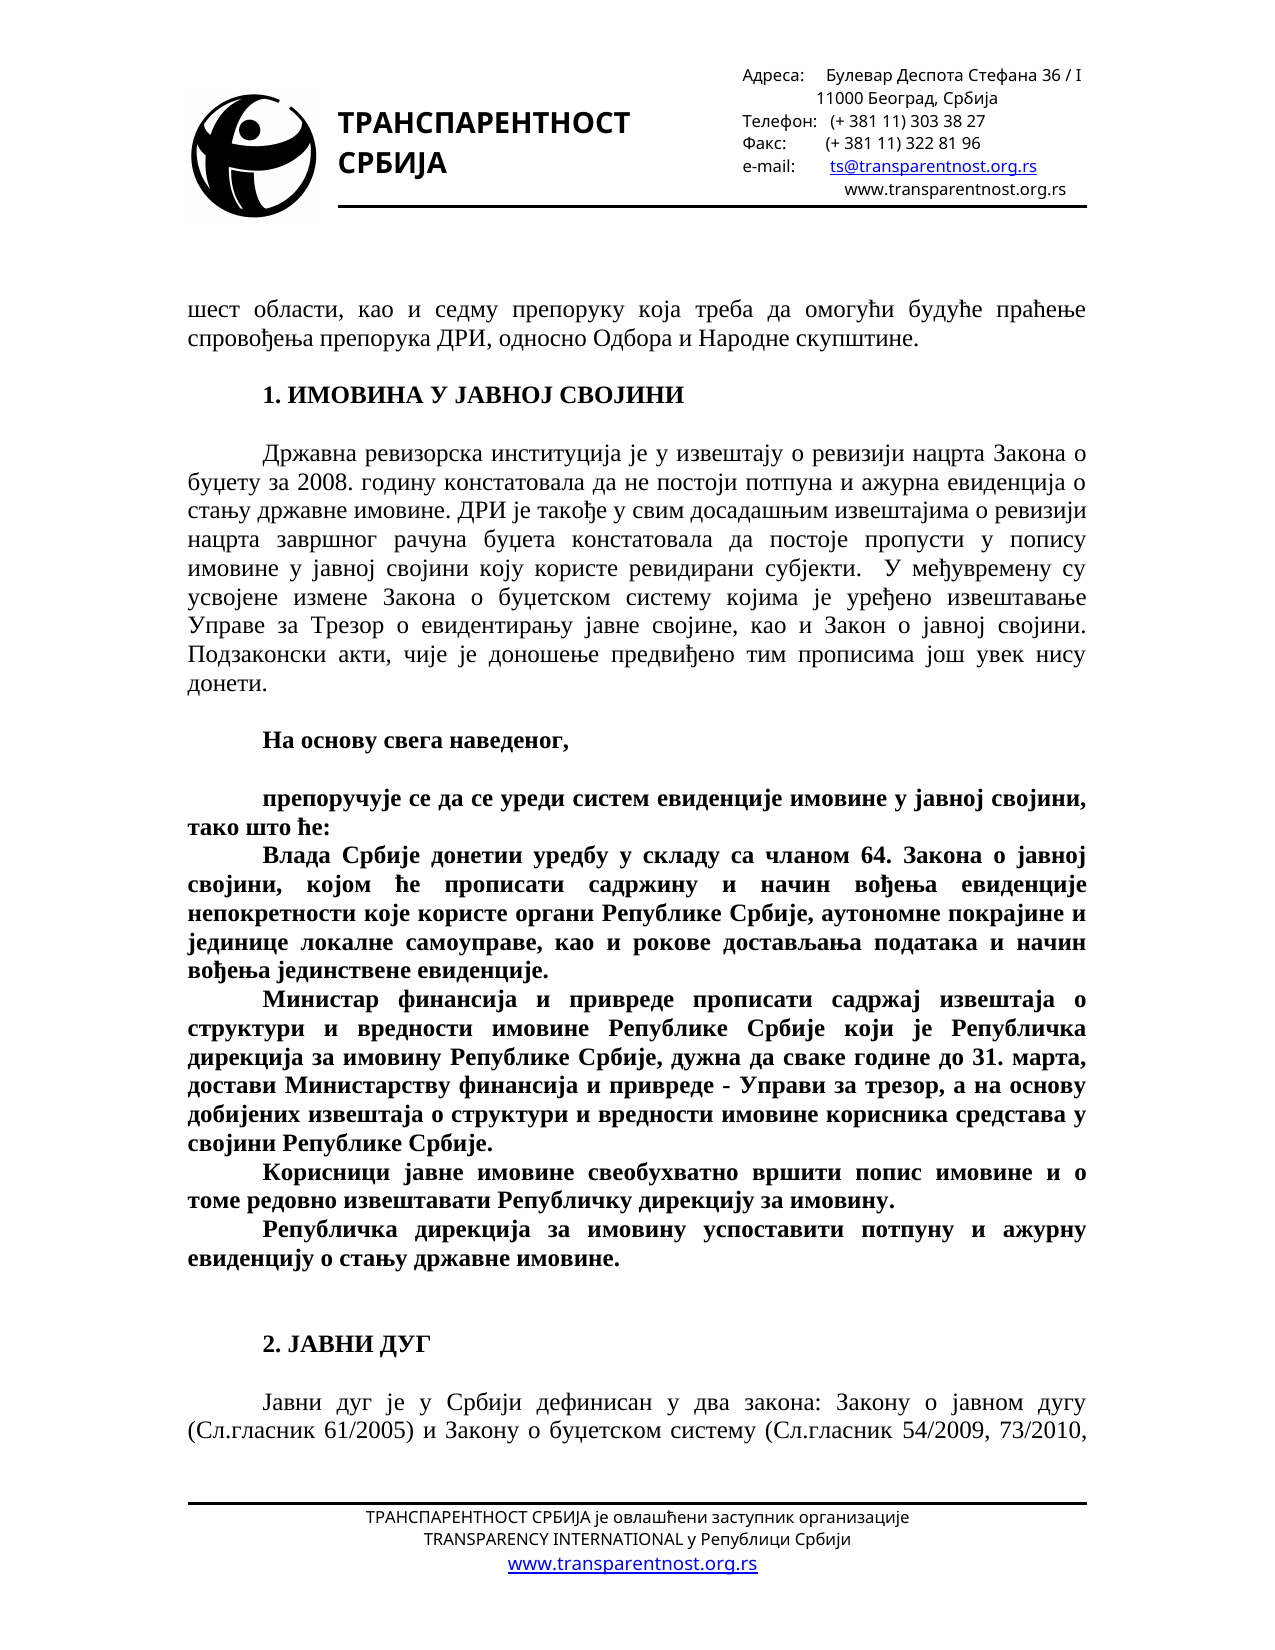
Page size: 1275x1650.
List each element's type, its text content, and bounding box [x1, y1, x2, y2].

picture [187, 92, 319, 220]
text 2. ЈАВНИ ДУГ [187, 1329, 1087, 1358]
text На основу свега наведеног, [187, 725, 1087, 754]
text Корисници јавне имовине свеобухватно вршити попис имовине и о томе редовно извештавати Републичку дирекцију за имовину. [187, 1157, 1087, 1214]
text Министар финансија и привреде прописати садржај извештаја о структури и вредности имовине Републике Србије који је Републичка дирекција за имовину Републике Србије, дужна да сваке године до 31. марта, достави Министарству финансија и привреде - Управи за трезор, а на основу добијених извештаја о структури и вредности имовине корисника средстава у својини Републике Србије. [187, 984, 1087, 1157]
text препоручује се да се уреди систем евиденције имовине у јавној својини, тако што ће: [187, 783, 1087, 840]
text Влада Србије донетии уредбу у складу са чланом 64. Закона о јавној својини, којом ће прописати садржину и начин вођења евиденције непокретности које користе органи Републике Србије, аутономне покрајине и јединице локалне самоуправе, као и рокове достављања података и начин вођења јединствене евиденције. [187, 840, 1087, 984]
text 1. ИМОВИНА У ЈАВНОЈ СВОЈИНИ [187, 380, 1087, 409]
text Државна ревизорска институција је у извештају о ревизији нацрта Закона о буџету за 2008. годину констатовала да не постоји потпуна и ажурна евиденција о стању државне имовине. ДРИ је такође у свим досадашњим извештајима о ревизији нацрта завршног рачуна буџета констатовала да постоје пропусти у попису имовине у јавној својини коју користе ревидирани субјекти. У међувремену су усвојене измене Закона о буџетском систему којима је уређено извештавање Управе за Трезор о евидентирању јавне својине, као и Закон о јавној својини. Подзаконски акти, чије је доношење предвиђено тим прописима још увек нису донети. [187, 438, 1087, 697]
text Републичка дирекција за имовину успоставити потпуну и ажурну евиденцију о стању државне имовине. [187, 1214, 1087, 1272]
